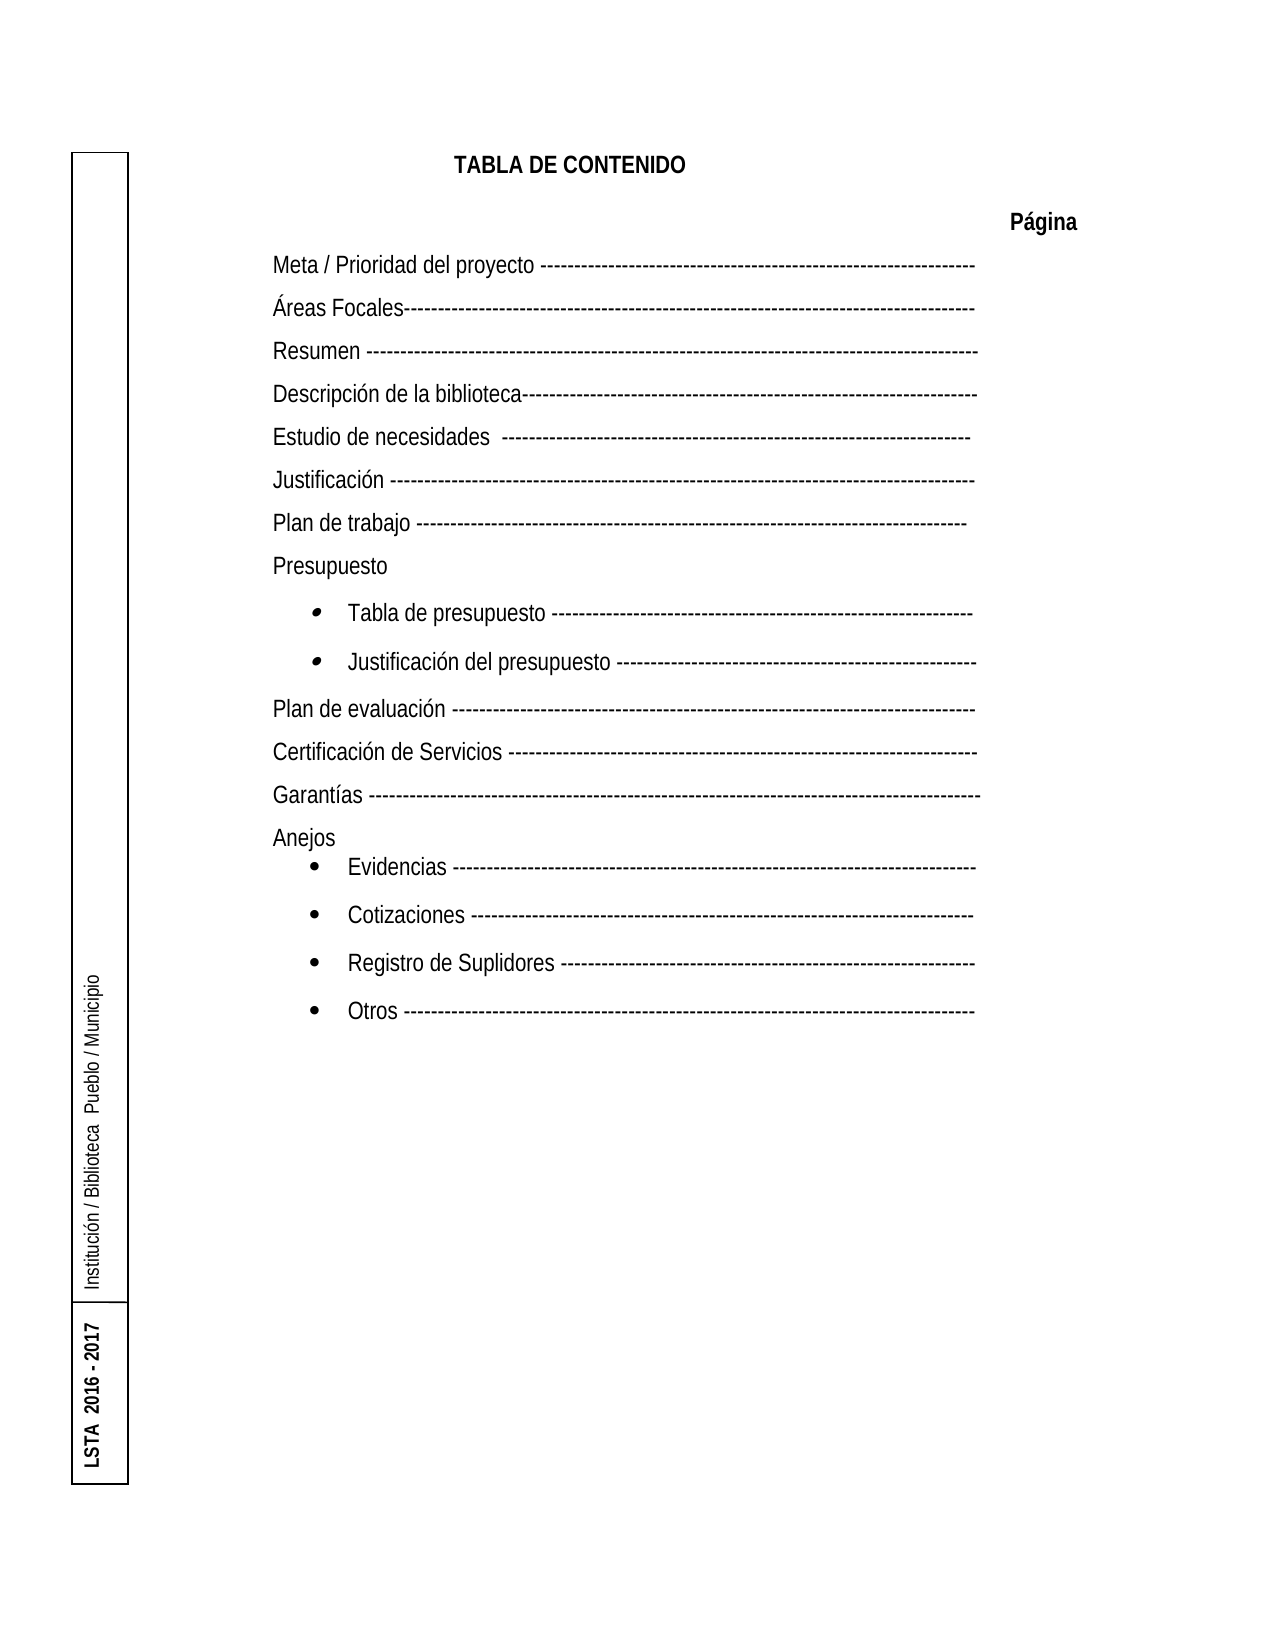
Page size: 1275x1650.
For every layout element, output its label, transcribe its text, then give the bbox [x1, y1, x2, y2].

table_header TABLA DE CONTENIDO [101, 150, 1039, 207]
table_cell [129, 207, 1039, 1454]
